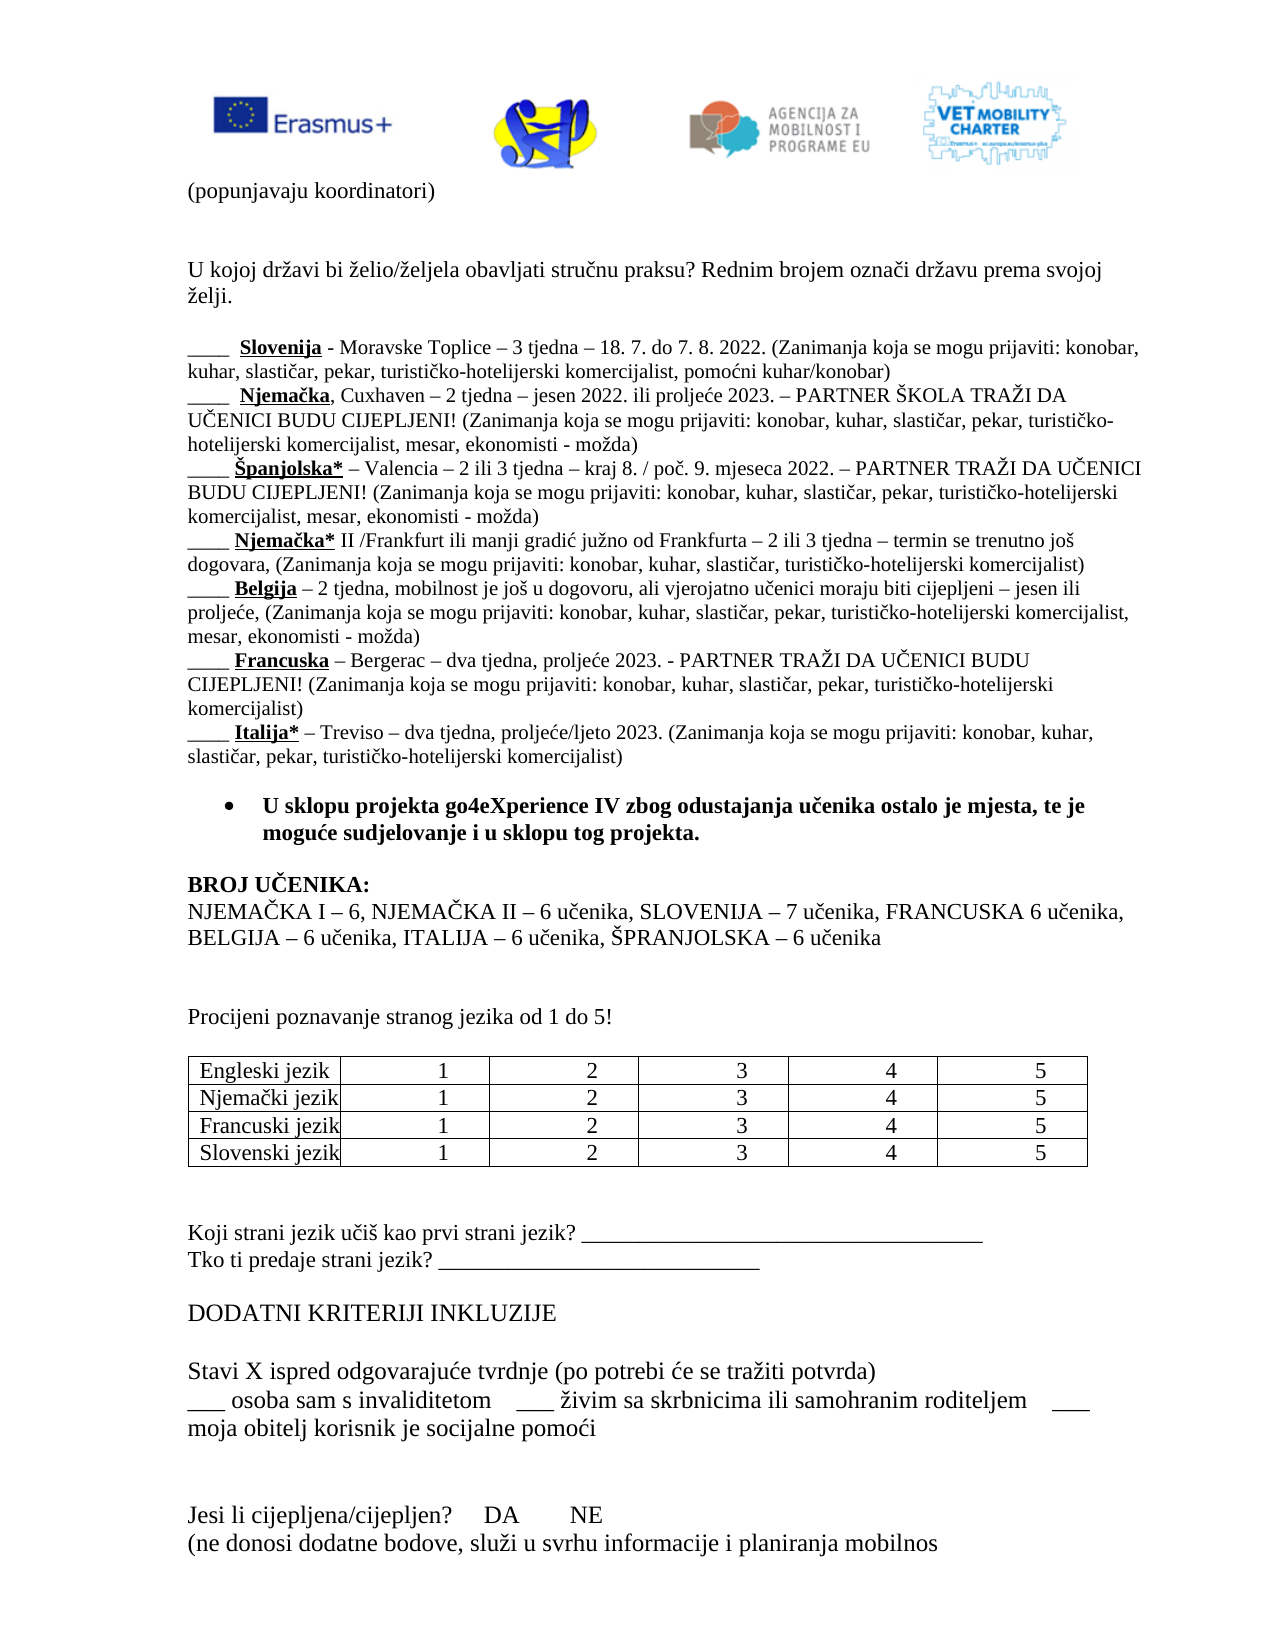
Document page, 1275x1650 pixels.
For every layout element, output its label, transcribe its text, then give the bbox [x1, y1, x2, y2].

table_header 2 [490, 1057, 638, 1083]
table_header 5 [938, 1057, 1087, 1083]
text ____ Italija* – Treviso – dva tjedna, proljeće/ljeto 2023. (Zanimanja koja se mogu prijaviti: konobar, kuhar, slastičar, pekar, turističko-hotelijerski komercijalist) [187, 720, 1144, 768]
text Koji strani jezik učiš kao prvi strani jezik? ___________________________________ [187, 1219, 1144, 1246]
text Stavi X ispred odgovarajuće tvrdnje (po potrebi će se tražiti potvrda) [187, 1356, 1144, 1385]
text ____ Njemačka* II /Frankfurt ili manji gradić južno od Frankfurta – 2 ili 3 tjedna – termin se trenutno još dogovara, (Zanimanja koja se mogu prijaviti: konobar, kuhar, slastičar, turističko-hotelijerski komercijalist) [187, 528, 1144, 576]
table_cell 1 [341, 1112, 489, 1138]
table_cell 1 [341, 1085, 489, 1111]
text (popunjavaju koordinatori) [187, 177, 1144, 203]
text ____ Njemačka, Cuxhaven – 2 tjedna – jesen 2022. ili proljeće 2023. – PARTNER ŠKOLA TRAŽI DA UČENICI BUDU CIJEPLJENI! (Zanimanja koja se mogu prijaviti: konobar, kuhar, slastičar, pekar, turističko-hotelijerski komercijalist, mesar, ekonomisti - možda) [187, 383, 1144, 456]
picture [187, 73, 1088, 177]
table_cell 4 [789, 1112, 937, 1138]
table_cell Njemački jezik [189, 1085, 340, 1111]
text (ne donosi dodatne bodove, služi u svrhu informacije i planiranja mobilnos [187, 1528, 1144, 1557]
table_cell 3 [639, 1112, 788, 1138]
text ____ Francuska – Bergerac – dva tjedna, proljeće 2023. - PARTNER TRAŽI DA UČENICI BUDU CIJEPLJENI! (Zanimanja koja se mogu prijaviti: konobar, kuhar, slastičar, pekar, turističko-hotelijerski komercijalist) [187, 648, 1144, 720]
text U kojoj državi bi želio/željela obavljati stručnu praksu? Rednim brojem označi državu prema svojoj želji. [187, 256, 1144, 309]
text ____ Španjolska* – Valencia – 2 ili 3 tjedna – kraj 8. / poč. 9. mjeseca 2022. – PARTNER TRAŽI DA UČENICI BUDU CIJEPLJENI! (Zanimanja koja se mogu prijaviti: konobar, kuhar, slastičar, pekar, turističko-hotelijerski komercijalist, mesar, ekonomisti - možda) [187, 456, 1144, 528]
table_cell 4 [789, 1085, 937, 1111]
table_cell 4 [789, 1139, 937, 1166]
table_cell 5 [938, 1112, 1087, 1138]
table_cell 2 [490, 1112, 638, 1138]
table_cell 5 [938, 1085, 1087, 1111]
table_header 4 [789, 1057, 937, 1083]
table_cell 5 [938, 1139, 1087, 1166]
text ____ Slovenija - Moravske Toplice – 3 tjedna – 18. 7. do 7. 8. 2022. (Zanimanja koja se mogu prijaviti: konobar, kuhar, slastičar, pekar, turističko-hotelijerski komercijalist, pomoćni kuhar/konobar) [187, 335, 1144, 383]
text Jesi li cijepljena/cijepljen? DA NE [187, 1500, 1144, 1528]
text NJEMAČKA I – 6, NJEMAČKA II – 6 učenika, SLOVENIJA – 7 učenika, FRANCUSKA 6 učenika, BELGIJA – 6 učenika, ITALIJA – 6 učenika, ŠPRANJOLSKA – 6 učenika [187, 898, 1144, 951]
table_cell 1 [341, 1139, 489, 1166]
table_cell Francuski jezik [189, 1112, 340, 1138]
table_cell 3 [639, 1139, 788, 1166]
text ___ osoba sam s invaliditetom ___ živim sa skrbnicima ili samohranim roditeljem ___ moja obitelj korisnik je socijalne pomoći [187, 1385, 1144, 1442]
table_header 1 [341, 1057, 489, 1083]
table_cell 2 [490, 1085, 638, 1111]
text DODATNI KRITERIJI INKLUZIJE [187, 1298, 1144, 1327]
table_cell Slovenski jezik [189, 1139, 340, 1166]
text BROJ UČENIKA: [187, 872, 1144, 898]
table_header 3 [639, 1057, 788, 1083]
table_cell 3 [639, 1085, 788, 1111]
table_header Engleski jezik [189, 1057, 340, 1083]
table_cell 2 [490, 1139, 638, 1166]
list U sklopu projekta go4eXperience IV zbog odustajanja učenika ostalo je mjesta, te je moguće sudjelovanje i u sklopu tog projekta. [225, 792, 1144, 845]
text ____ Belgija – 2 tjedna, mobilnost je još u dogovoru, ali vjerojatno učenici moraju biti cijepljeni – jesen ili proljeće, (Zanimanja koja se mogu prijaviti: konobar, kuhar, slastičar, pekar, turističko-hotelijerski komercijalist, mesar, ekonomisti - možda) [187, 576, 1144, 648]
text Tko ti predaje strani jezik? ____________________________ [187, 1246, 1144, 1272]
text Procijeni poznavanje stranog jezika od 1 do 5! [187, 1003, 1144, 1030]
